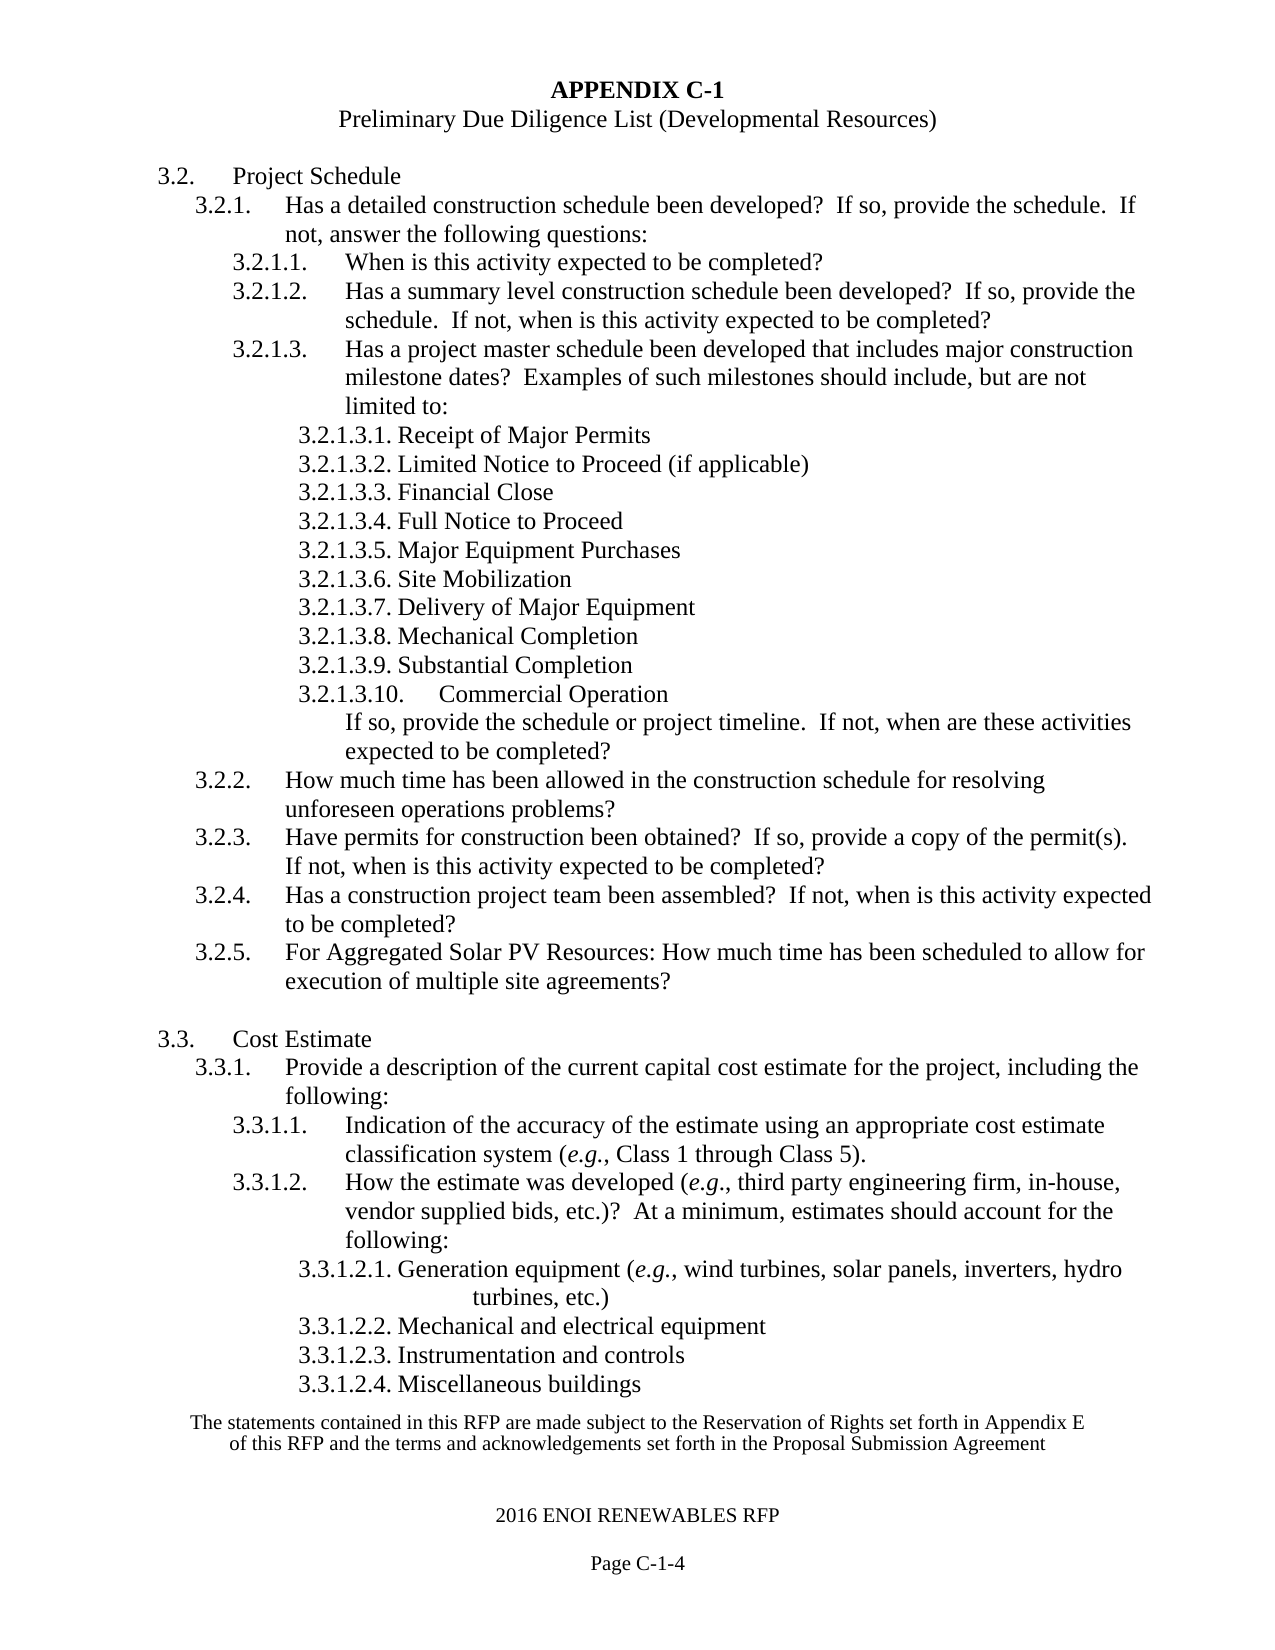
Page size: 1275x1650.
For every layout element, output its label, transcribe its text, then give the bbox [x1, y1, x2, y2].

text If so, provide the schedule or project timeline. If not, when are these activities expected to be completed? [345, 707, 1155, 765]
list Substantial Completion [298, 650, 1155, 679]
list Site Mobilization [298, 564, 1155, 592]
list Miscellaneous buildings [298, 1369, 1155, 1397]
list Generation equipment (e.g., wind turbines, solar panels, inverters, hydro turbines, etc.) [298, 1254, 1155, 1311]
list Have permits for construction been obtained? If so, provide a copy of the permit(s). If not, when is this activity expected to be completed? [195, 822, 1155, 880]
list Major Equipment Purchases [298, 535, 1155, 564]
list Instrumentation and controls [298, 1340, 1155, 1369]
list Has a construction project team been assembled? If not, when is this activity expected to be completed? [195, 880, 1155, 937]
list How the estimate was developed (e.g., third party engineering firm, in-house, vendor supplied bids, etc.)? At a minimum, estimates should account for the following: [232, 1167, 1155, 1254]
list Limited Notice to Proceed (if applicable) [298, 449, 1155, 477]
list Financial Close [298, 477, 1155, 506]
list Project Schedule [157, 161, 1155, 190]
list Full Notice to Proceed [298, 506, 1155, 535]
list Mechanical Completion [298, 621, 1155, 650]
list Receipt of Major Permits [298, 420, 1155, 449]
list How much time has been allowed in the construction schedule for resolving unforeseen operations problems? [195, 765, 1155, 822]
list Delivery of Major Equipment [298, 592, 1155, 621]
list Mechanical and electrical equipment [298, 1311, 1155, 1340]
list For Aggregated Solar PV Resources: How much time has been scheduled to allow for execution of multiple site agreements? [195, 937, 1155, 995]
list Provide a description of the current capital cost estimate for the project, including the following: [195, 1052, 1155, 1110]
list Cost Estimate [157, 1024, 1155, 1052]
list Has a summary level construction schedule been developed? If so, provide the schedule. If not, when is this activity expected to be completed? [232, 276, 1155, 334]
list Has a detailed construction schedule been developed? If so, provide the schedule. If not, answer the following questions: [195, 190, 1155, 247]
list Has a project master schedule been developed that includes major construction milestone dates? Examples of such milestones should include, but are not limited to: [232, 334, 1155, 420]
list Indication of the accuracy of the estimate using an appropriate cost estimate classification system (e.g., Class 1 through Class 5). [232, 1110, 1155, 1167]
list When is this activity expected to be completed? [232, 247, 1155, 276]
list Commercial Operation [298, 679, 1155, 707]
